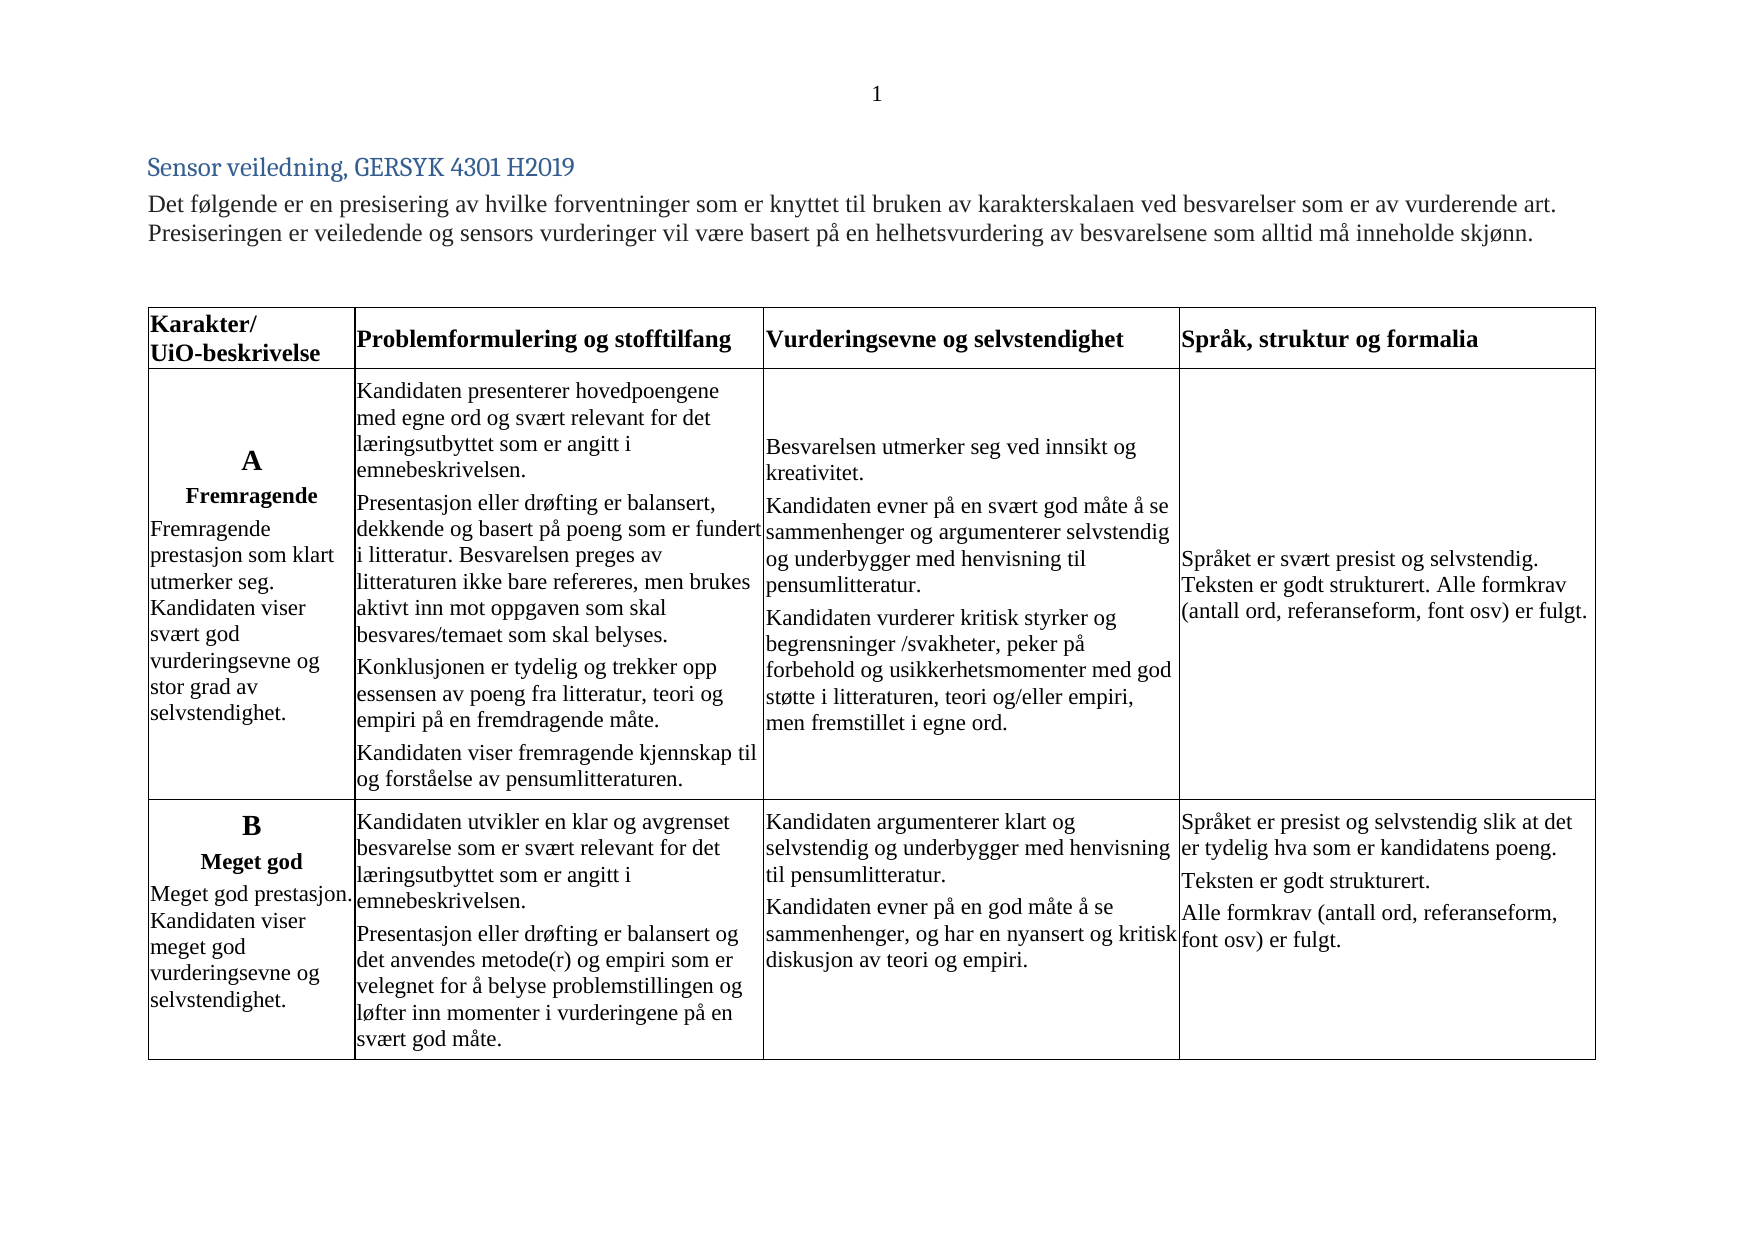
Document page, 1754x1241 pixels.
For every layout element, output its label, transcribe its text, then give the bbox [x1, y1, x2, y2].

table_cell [1180, 800, 1595, 1059]
table_cell Språket er svært presist og selvstendig. Teksten er godt strukturert. Alle formkrav (antall ord, referanseform, font osv) er fulgt. [1180, 369, 1595, 799]
table_cell Besvarelsen utmerker seg ved innsikt og kreativitet. Kandidaten evner på en svært god måte å se sammenhenger og argumenterer selvstendig og underbygger med henvisning til pensumlitteratur. Kandidaten vurderer kritisk styrker og begrensninger /svakheter, peker på forbehold og usikkerhetsmomenter med god støtte i litteraturen, teori og/eller empiri, men fremstillet i egne ord. [764, 369, 1179, 799]
text Det følgende er en presisering av hvilke forventninger som er knyttet til bruken av karakterskalaen ved besvarelser som er av vurderende art. Presiseringen er veiledende og sensors vurderinger vil være basert på en helhetsvurdering av besvarelsene som alltid må inneholde skjønn. [148, 189, 1606, 247]
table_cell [356, 800, 763, 1059]
table_header Karakter/ UiO-beskrivelse [149, 308, 354, 368]
table_cell A Fremragende Fremragende prestasjon som klart utmerker seg. Kandidaten viser svært god vurderingsevne og stor grad av selvstendighet. [149, 369, 354, 799]
table_header Problemformulering og stofftilfang [356, 308, 763, 368]
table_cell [764, 800, 1179, 1059]
table_header Vurderingsevne og selvstendighet [764, 308, 1179, 368]
table_header Språk, struktur og formalia [1180, 308, 1595, 368]
table_cell Kandidaten presenterer hovedpoengene med egne ord og svært relevant for det læringsutbyttet som er angitt i emnebeskrivelsen. Presentasjon eller drøfting er balansert, dekkende og basert på poeng som er fundert i litteratur. Besvarelsen preges av litteraturen ikke bare refereres, men brukes aktivt inn mot oppgaven som skal besvares/temaet som skal belyses. Konklusjonen er tydelig og trekker opp essensen av poeng fra litteratur, teori og empiri på en fremdragende måte. Kandidaten viser fremragende kjennskap til og forståelse av pensumlitteraturen. [356, 369, 763, 799]
subtitle Sensor veiledning, GERSYK 4301 H2019 [148, 152, 1606, 183]
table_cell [149, 800, 354, 1059]
